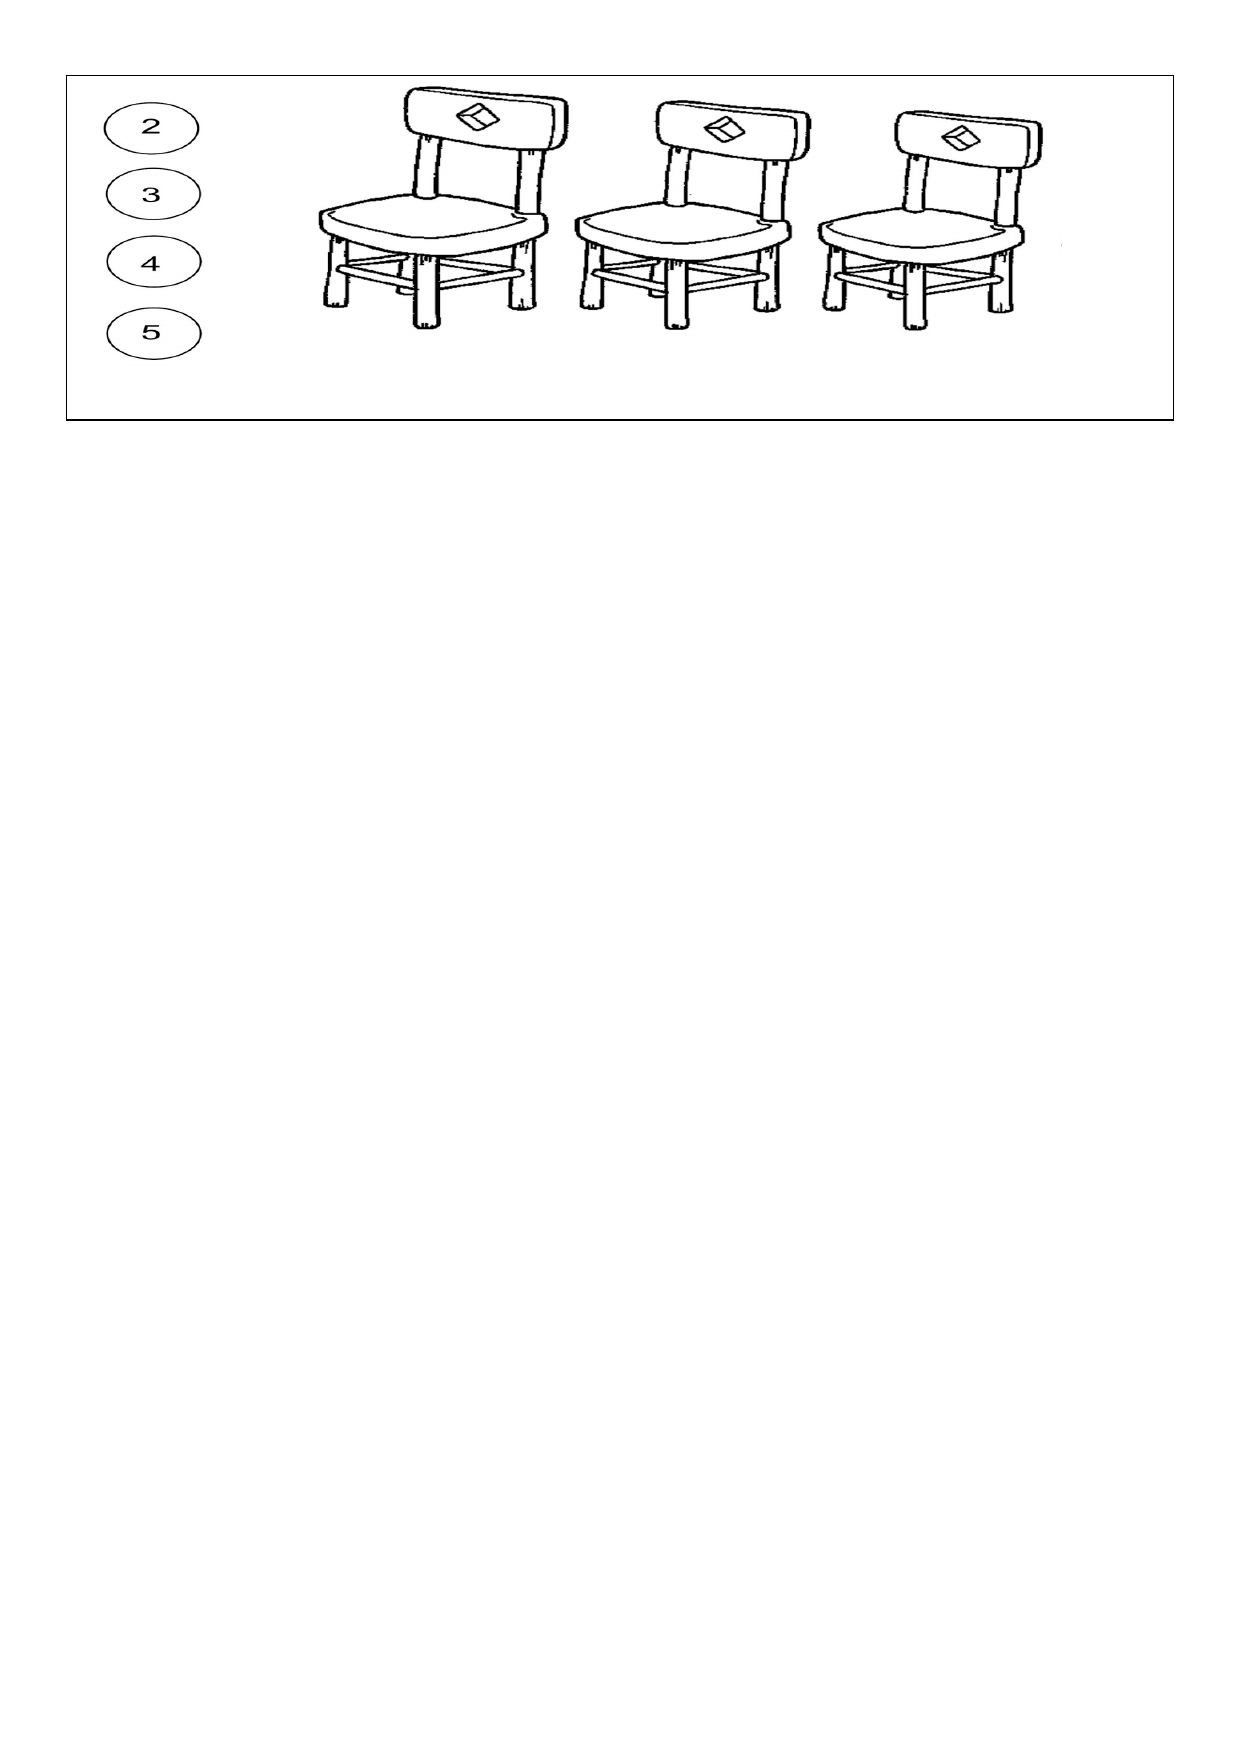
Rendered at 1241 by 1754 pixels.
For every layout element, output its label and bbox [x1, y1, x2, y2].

picture [75, 78, 1062, 374]
